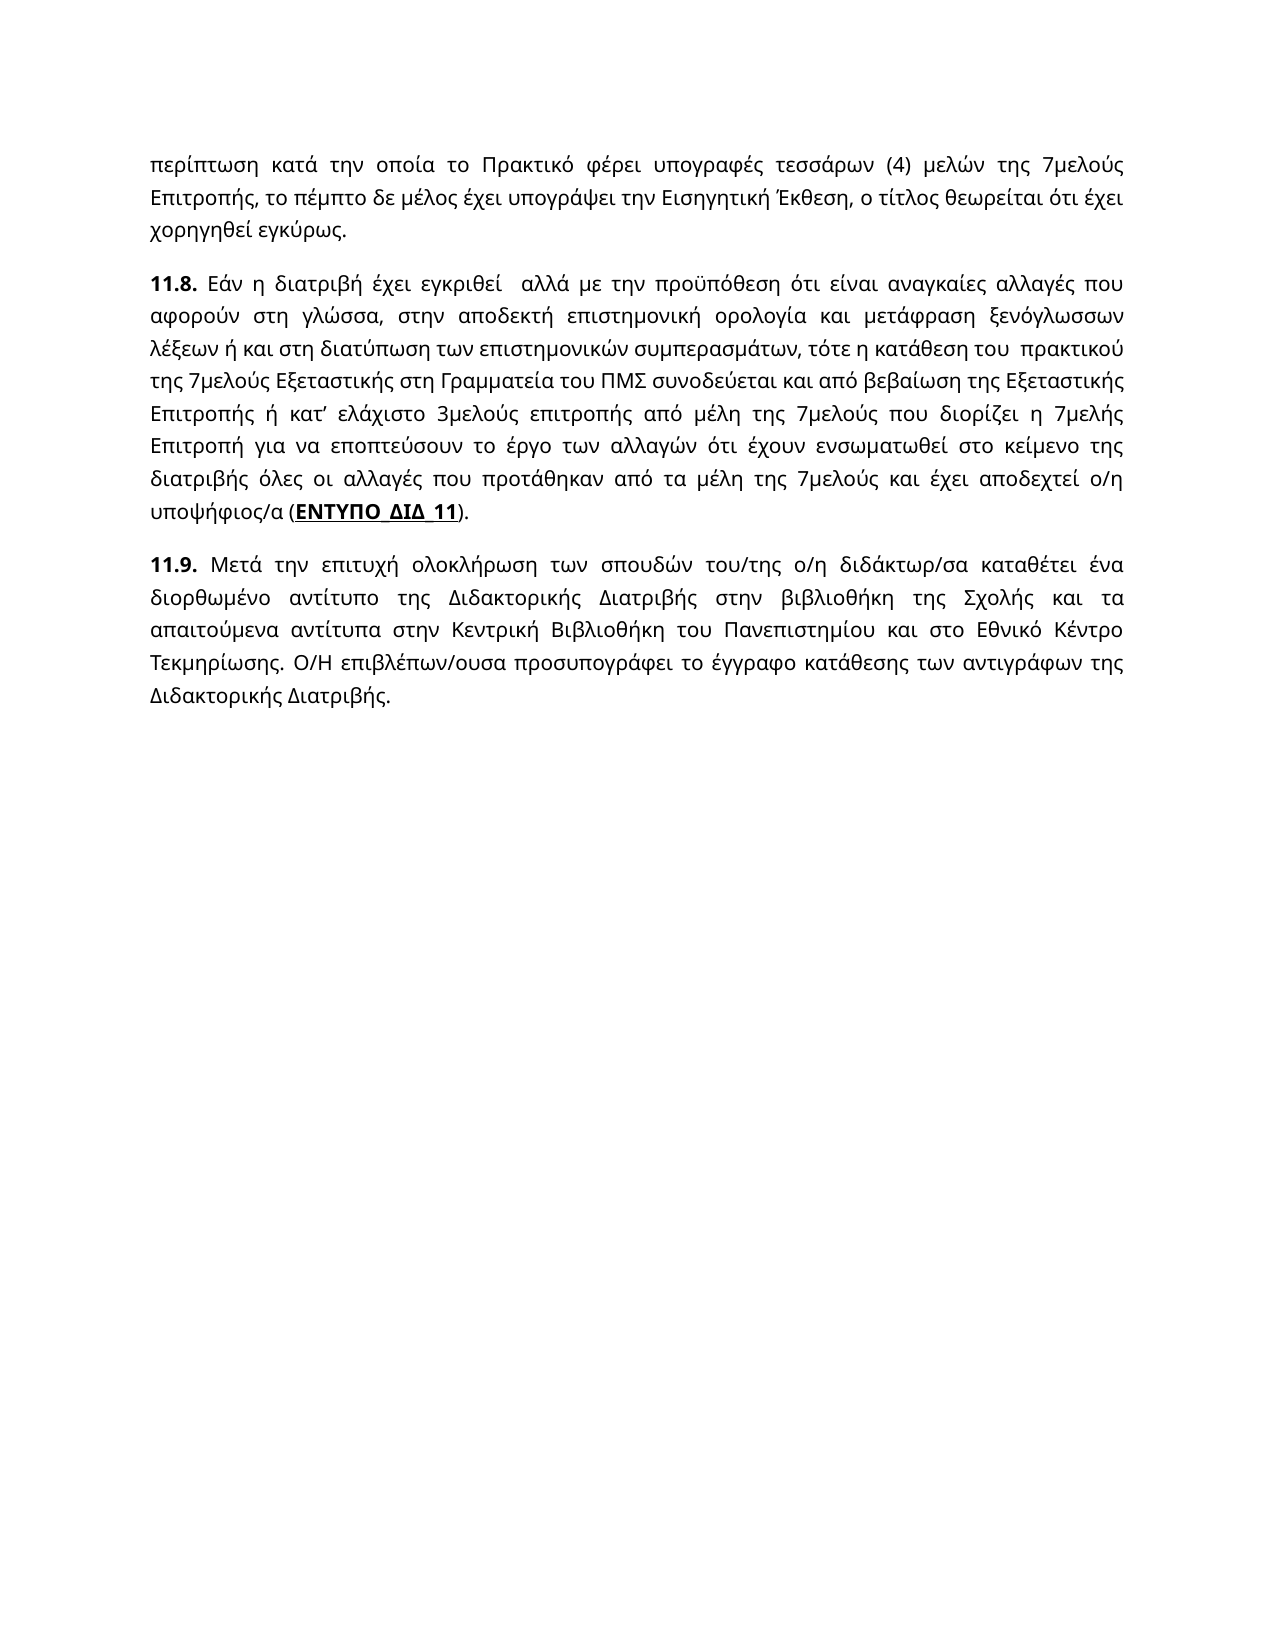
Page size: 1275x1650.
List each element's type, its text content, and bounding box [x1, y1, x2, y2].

text 11.9. Μετά την επιτυχή ολοκλήρωση των σπουδών του/της ο/η διδάκτωρ/σα καταθέτει ένα διορθωμένο αντίτυπο της Διδακτορικής Διατριβής στην βιβλιοθήκη της Σχολής και τα απαιτούμενα αντίτυπα στην Κεντρική Βιβλιοθήκη του Πανεπιστημίου και στο Εθνικό Κέντρο Τεκμηρίωσης. Ο/Η επιβλέπων/ουσα προσυπογράφει το έγγραφο κατάθεσης των αντιγράφων της Διδακτορικής Διατριβής. [150, 550, 1125, 709]
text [150, 150, 1125, 244]
text 11.8. Εάν η διατριβή έχει εγκριθεί αλλά με την προϋπόθεση ότι είναι αναγκαίες αλλαγές που αφορούν στη γλώσσα, στην αποδεκτή επιστημονική ορολογία και μετάφραση ξενόγλωσσων λέξεων ή και στη διατύπωση των επιστημονικών συμπερασμάτων, τότε η κατάθεση του πρακτικού της 7μελούς Εξεταστικής στη Γραμματεία του ΠΜΣ συνοδεύεται και από βεβαίωση της Εξεταστικής Επιτροπής ή κατ’ ελάχιστο 3μελούς επιτροπής από μέλη της 7μελούς που διορίζει η 7μελής Επιτροπή για να εποπτεύσουν το έργο των αλλαγών ότι έχουν ενσωματωθεί στο κείμενο της διατριβής όλες οι αλλαγές που προτάθηκαν από τα μέλη της 7μελούς και έχει αποδεχτεί ο/η υποψήφιος/α (ΕΝΤΥΠΟ_ΔΙΔ_11). [150, 269, 1125, 525]
